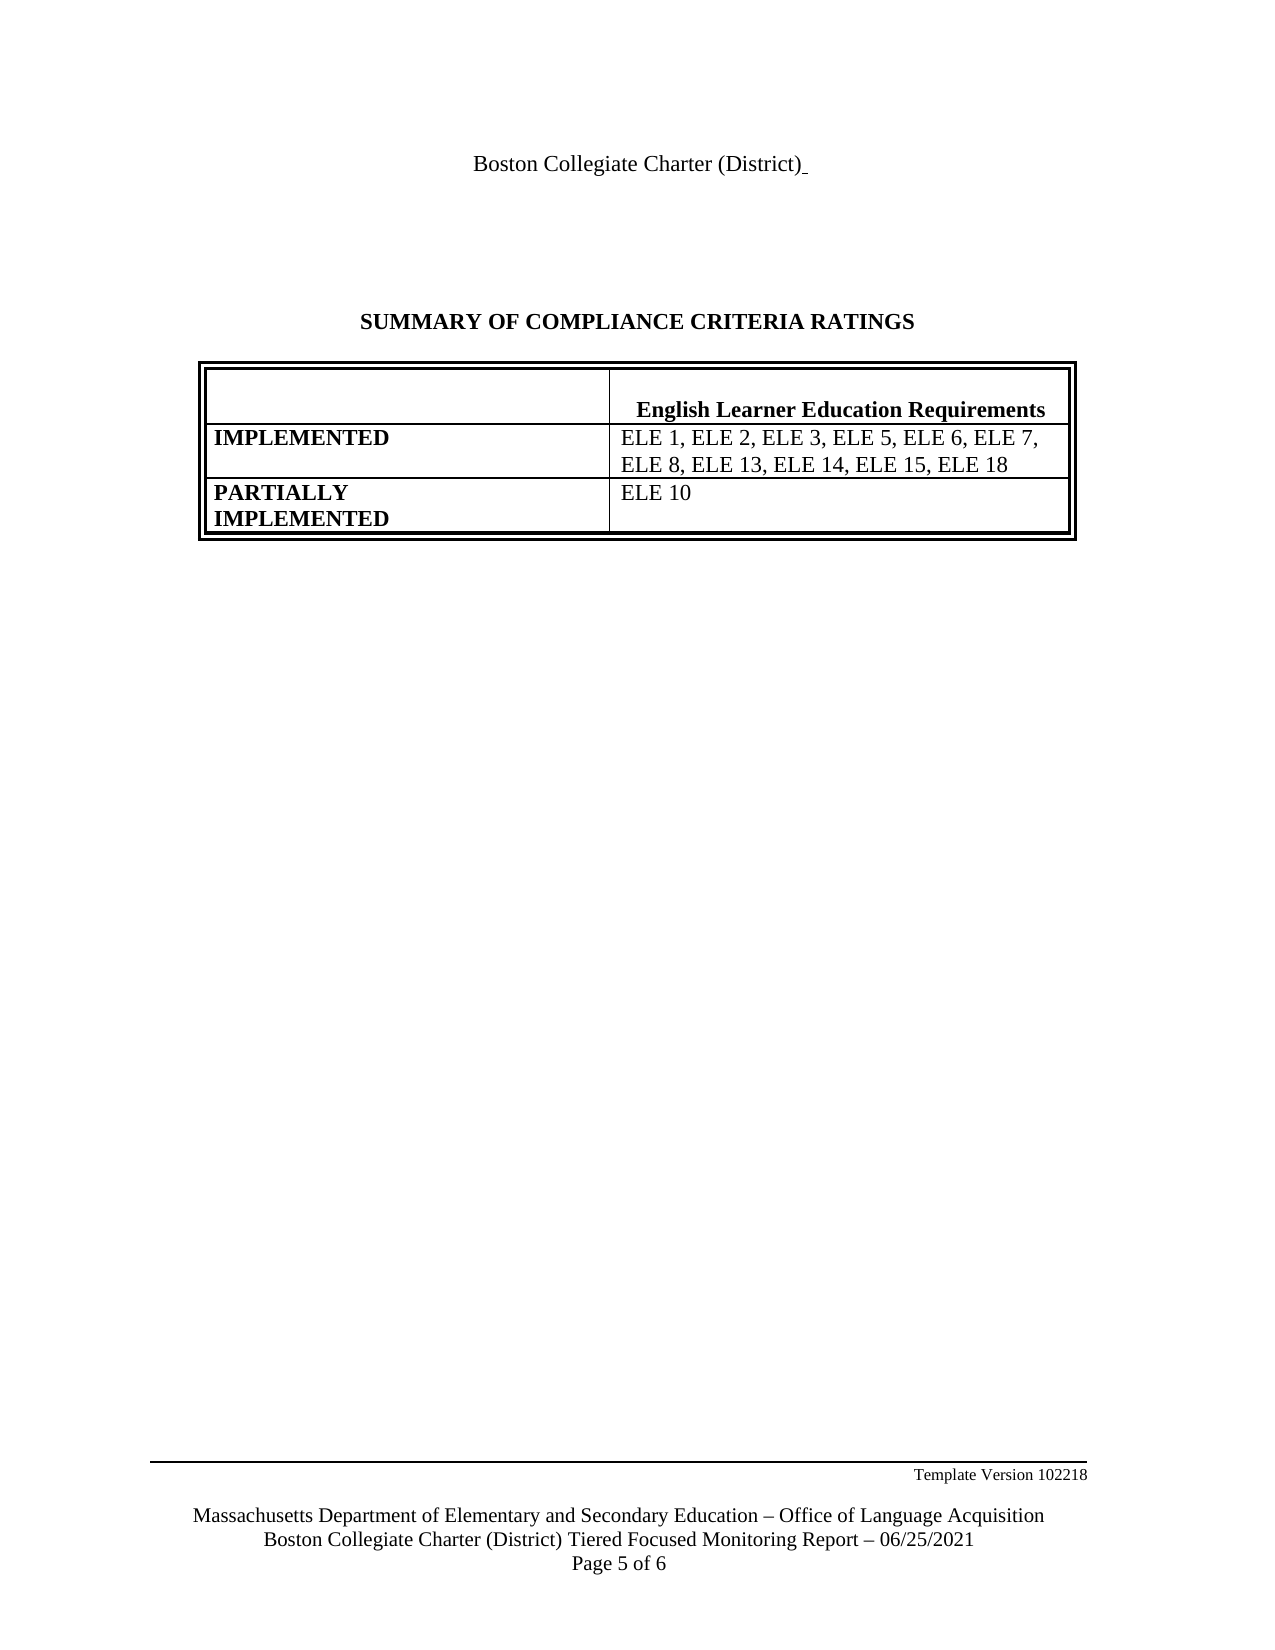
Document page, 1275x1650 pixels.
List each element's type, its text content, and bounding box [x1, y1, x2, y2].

table_header [203, 364, 609, 423]
table_cell ELE 10 [610, 479, 1068, 531]
table_cell IMPLEMENTED [207, 425, 609, 477]
text Boston Collegiate Charter (District) [150, 150, 1125, 176]
table_cell PARTIALLY IMPLEMENTED [207, 479, 609, 531]
table_cell ELE 1, ELE 2, ELE 3, ELE 5, ELE 6, ELE 7, ELE 8, ELE 13, ELE 14, ELE 15, ELE 18 [610, 425, 1068, 477]
text SUMMARY OF COMPLIANCE CRITERIA RATINGS [75, 308, 1200, 334]
table_header English Learner Education Requirements [609, 364, 1073, 423]
